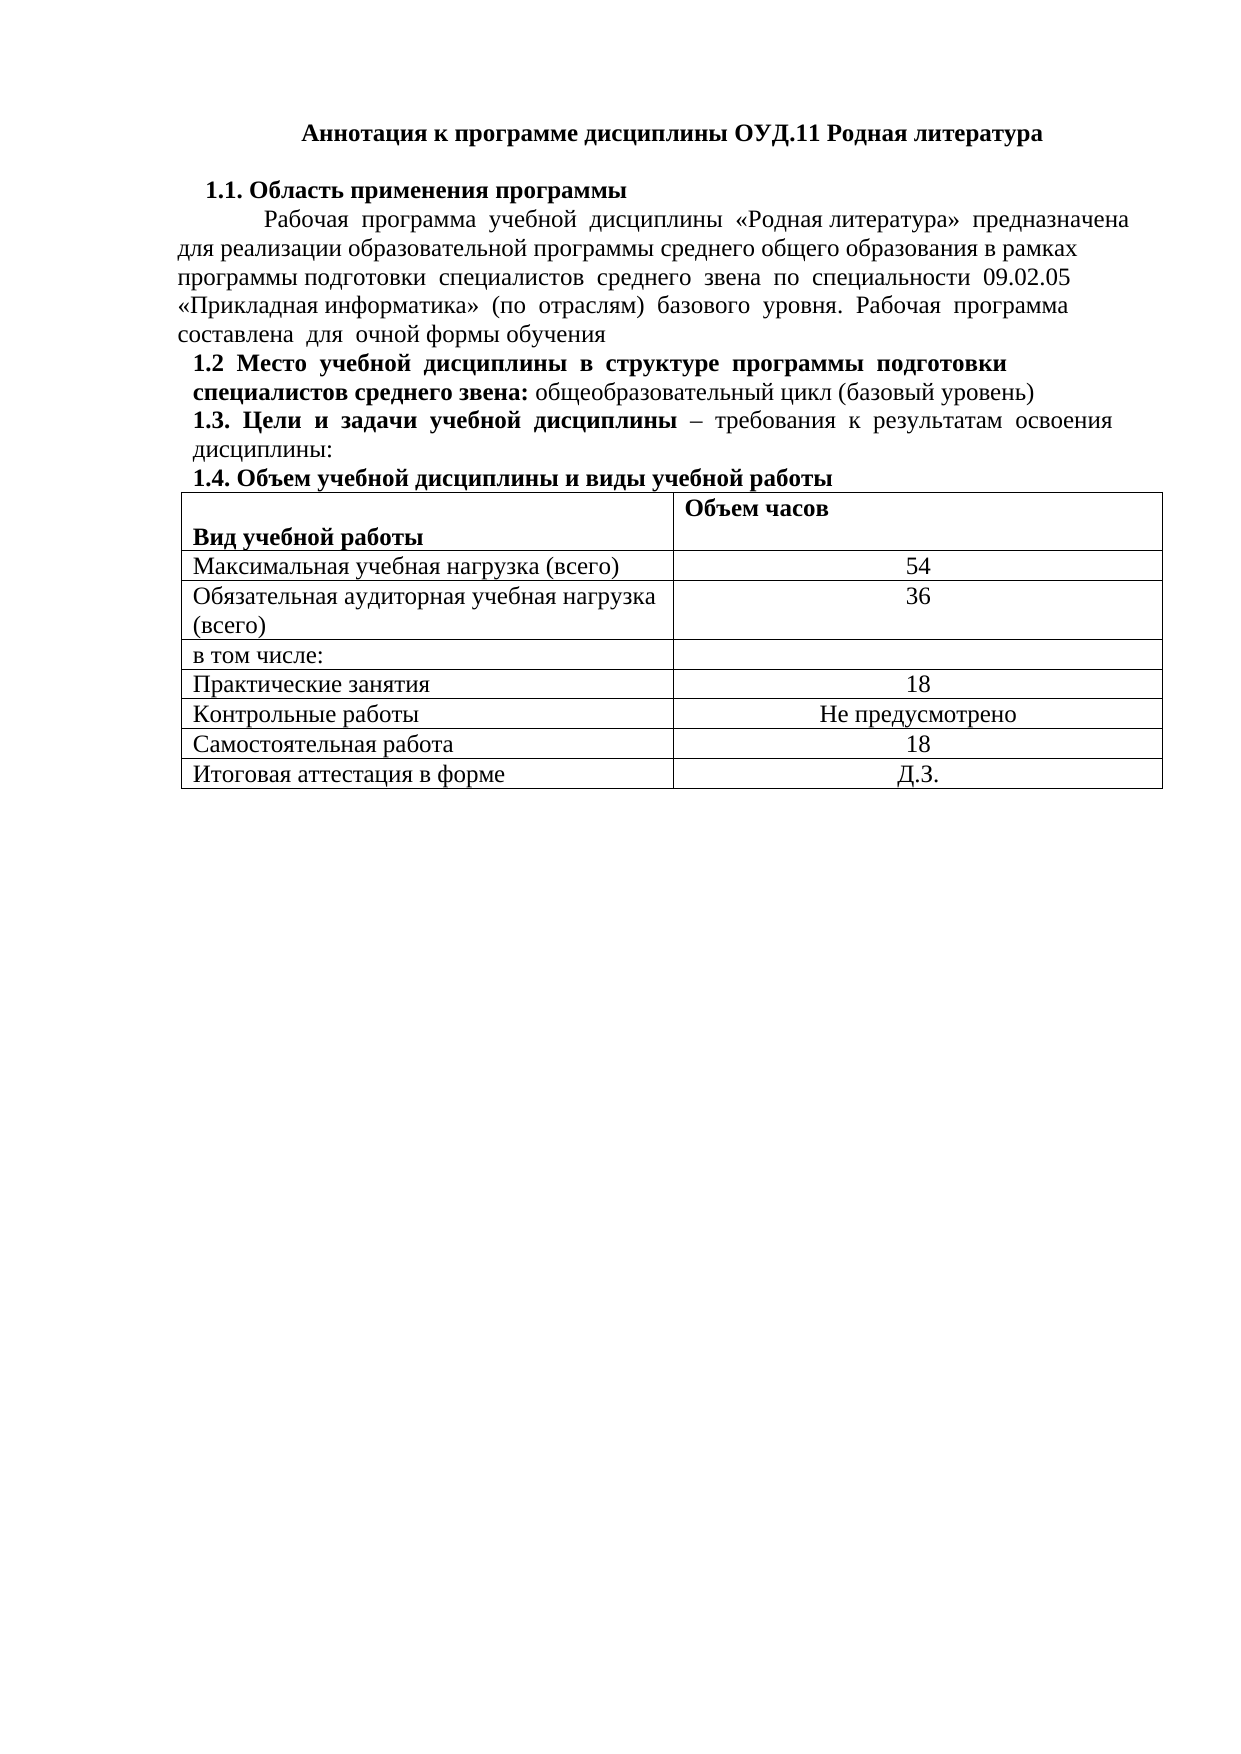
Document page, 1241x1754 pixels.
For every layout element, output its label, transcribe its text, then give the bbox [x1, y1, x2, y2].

table_header Вид учебной работы [182, 493, 673, 550]
table_cell 18 [674, 729, 1162, 758]
table_cell Не предусмотрено [674, 699, 1162, 728]
table_cell Практические занятия [182, 670, 673, 698]
text 1.2 Место учебной дисциплины в структуре программы подготовки специалистов среднего звена: общеобразовательный цикл (базовый уровень) [193, 348, 1152, 406]
table_cell 18 [674, 670, 1162, 698]
table_cell Д.З. [674, 759, 1162, 788]
text 1.4. Объем учебной дисциплины и виды учебной работы [193, 463, 1152, 492]
table_cell 54 [674, 551, 1162, 580]
table_cell 36 [674, 581, 1162, 639]
text 1.3. Цели и задачи учебной дисциплины – требования к результатам освоения [193, 406, 1152, 434]
table_cell Максимальная учебная нагрузка (всего) [182, 551, 673, 580]
text 1.1. Область применения программы [193, 176, 1152, 204]
table_cell Контрольные работы [182, 699, 673, 728]
table_cell в том числе: [182, 640, 673, 668]
text Аннотация к программе дисциплины ОУД.11 Родная литература [193, 118, 1152, 147]
table_header Объем часов [674, 493, 1162, 550]
table_cell Итоговая аттестация в форме [182, 759, 673, 788]
text Рабочая программа учебной дисциплины «Родная литература» предназначена для реализации образовательной программы среднего общего образования в рамках программы подготовки специалистов среднего звена по специальности 09.02.05 «Прикладная информатика» (по отраслям) базового уровня. Рабочая программа составлена для очной формы обучения [177, 204, 1152, 348]
table_cell [674, 640, 1162, 668]
table_cell Самостоятельная работа [182, 729, 673, 758]
text дисциплины: [193, 434, 1152, 463]
table_cell Обязательная аудиторная учебная нагрузка (всего) [182, 581, 673, 639]
